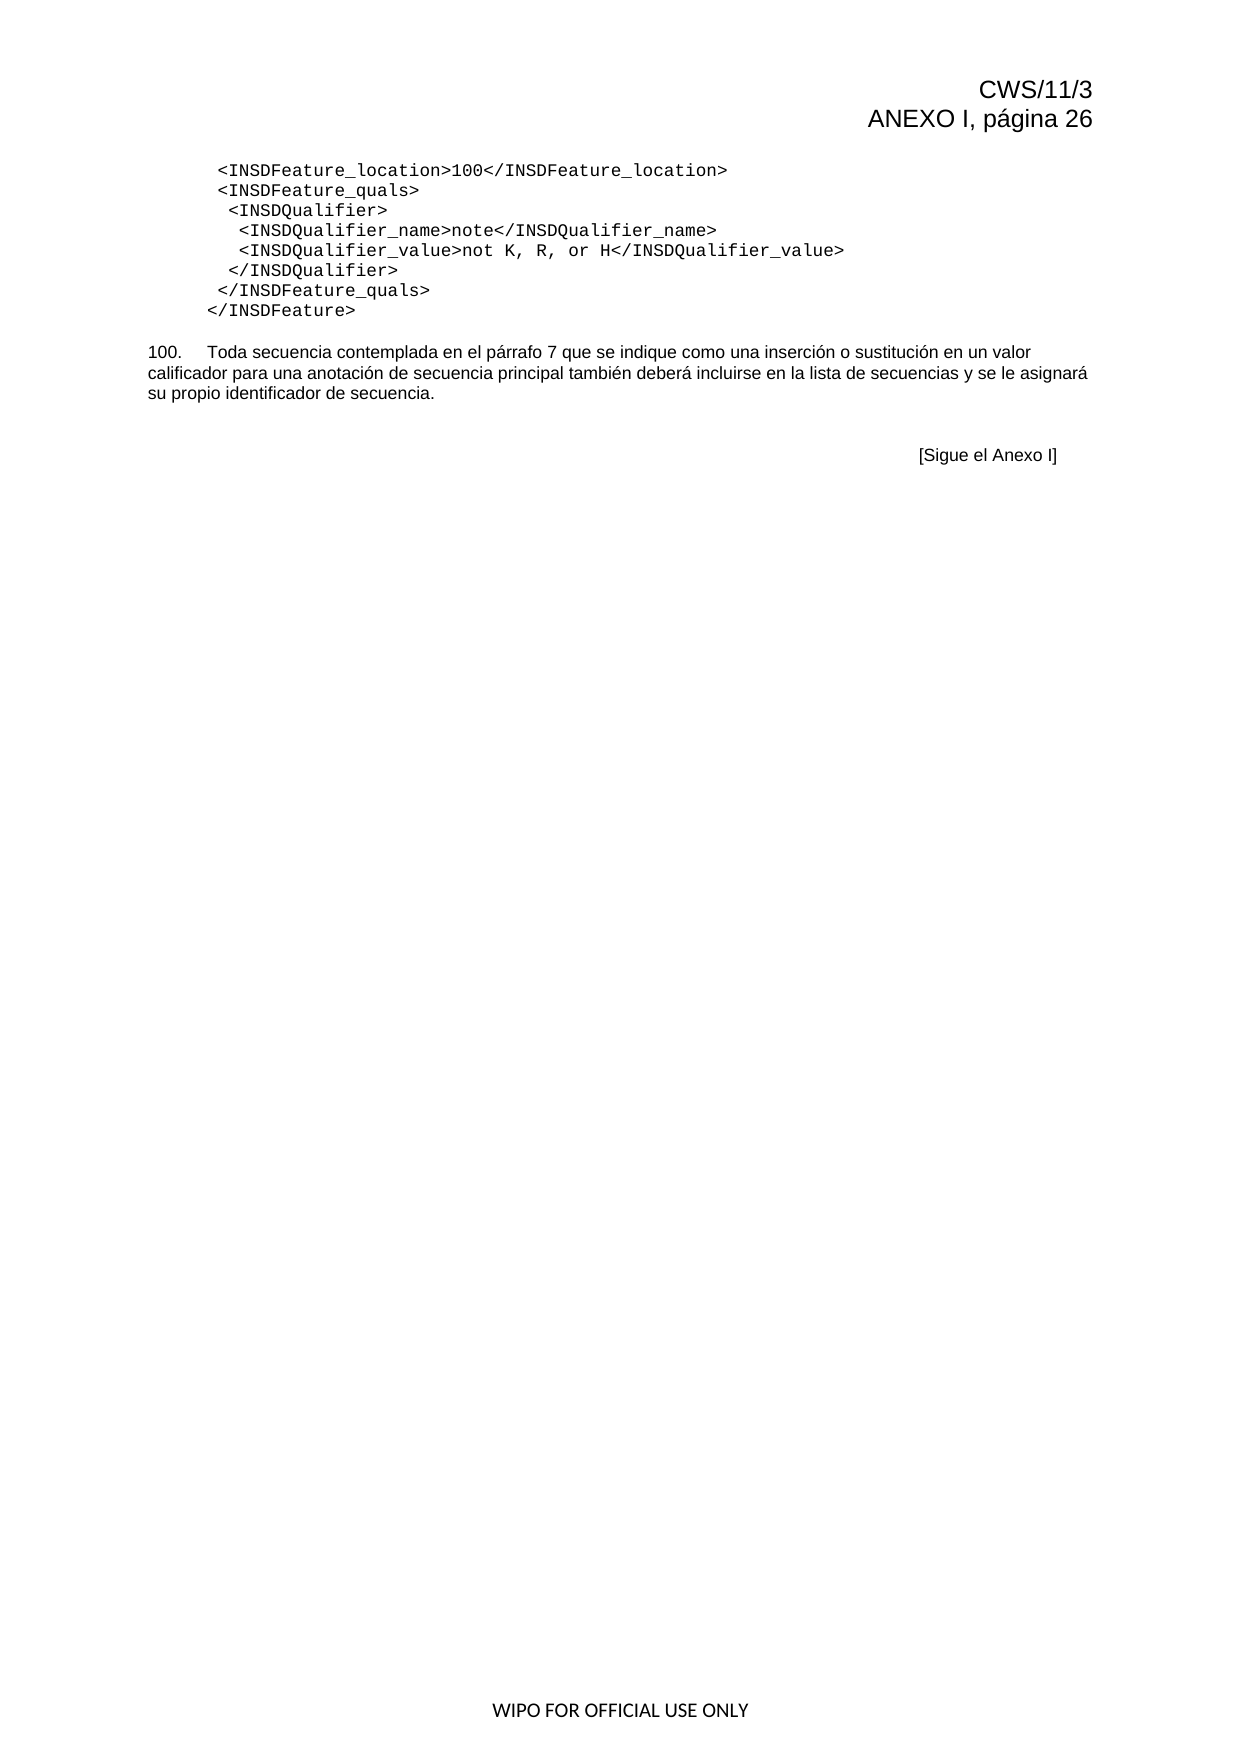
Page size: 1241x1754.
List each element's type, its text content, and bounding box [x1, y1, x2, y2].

text </INSDQualifier> [207, 262, 1093, 282]
text <INSDFeature_quals> [207, 181, 1093, 201]
text <INSDQualifier_value>not K, R, or H</INSDQualifier_value> [207, 242, 1093, 262]
list Toda secuencia contemplada en el párrafo 7 que se indique como una inserción o sustitución en un valor calificador para una anotación de secuencia principal también deberá incluirse en la lista de secuencias y se le asignará su propio identificador de secuencia. [148, 342, 1093, 403]
text [Sigue el Anexo I] [148, 444, 1057, 465]
text </INSDFeature_quals> [207, 282, 1093, 302]
text <INSDQualifier> [207, 201, 1093, 222]
text <INSDFeature_location>100</INSDFeature_location> [207, 161, 1093, 181]
text <INSDQualifier_name>note</INSDQualifier_name> [207, 222, 1093, 242]
text </INSDFeature> [207, 302, 1093, 322]
